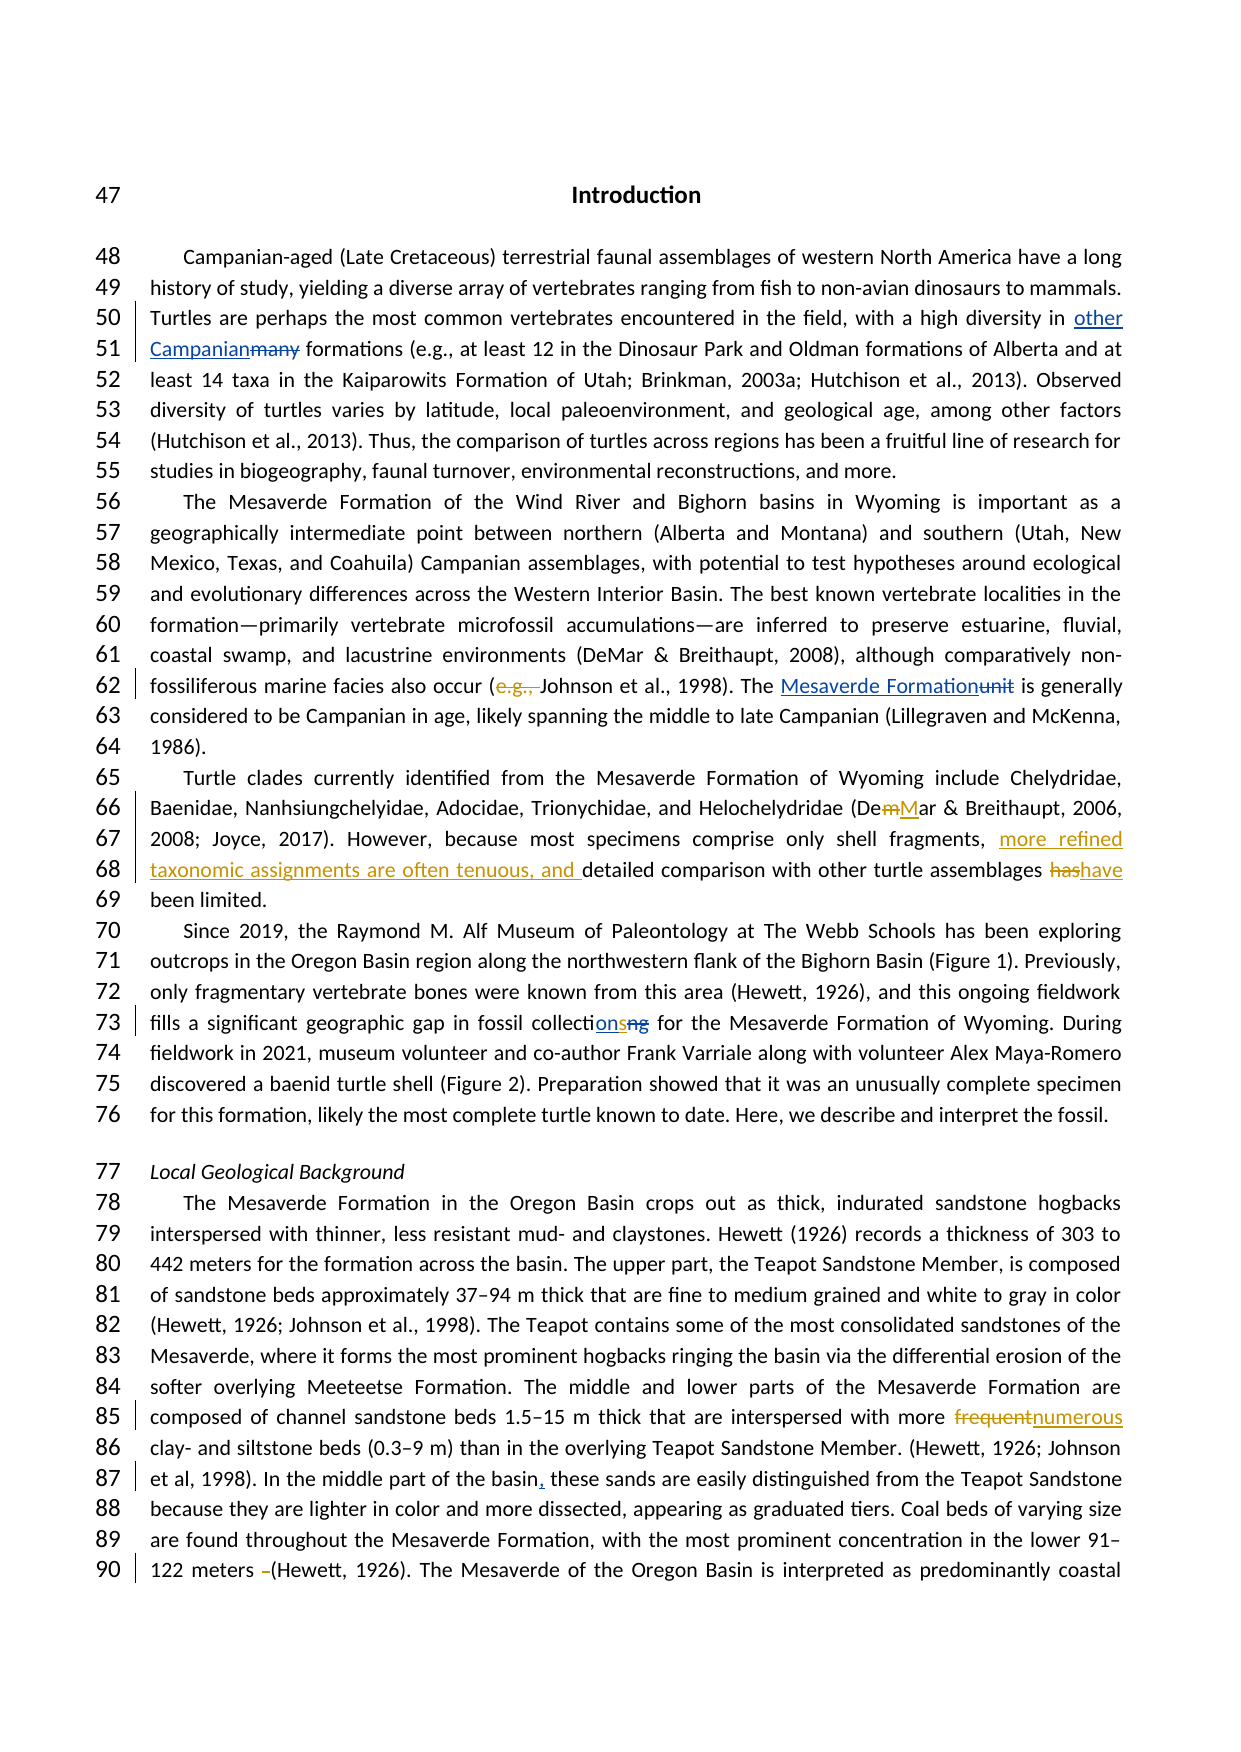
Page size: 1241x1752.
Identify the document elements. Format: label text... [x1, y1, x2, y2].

text Turtle clades currently identified from the Mesaverde Formation of Wyoming include Chelydridae, Baenidae, Nanhsiungchelyidae, Adocidae, Trionychidae, and Helochelydridae (Dear & Breithaupt, 2006, 2008; Joyce, 2017). However, because most specimens comprise only shell fragments, detailed comparison with other turtle assemblages been limited. [150, 764, 1123, 913]
text The Mesaverde Formation of the Wind River and Bighorn basins in Wyoming is important as a geographically intermediate point between northern (Alberta and Montana) and southern (Utah, New Mexico, Texas, and Coahuila) Campanian assemblages, with potential to test hypotheses around ecological and evolutionary differences across the Western Interior Basin. The best known vertebrate localities in the formation—primarily vertebrate microfossil accumulations—are inferred to preserve estuarine, fluvial, coastal swamp, and lacustrine environments (DeMar & Breithaupt, 2008), although comparatively non-fossiliferous marine facies also occur (Johnson et al., 1998). The is generally considered to be Campanian in age, likely spanning the middle to late Campanian (Lillegraven and McKenna, 1986). [150, 488, 1123, 760]
text Introduction [150, 179, 1123, 210]
text Local Geological Background [150, 1158, 1123, 1185]
text Campanian-aged (Late Cretaceous) terrestrial faunal assemblages of western North America have a long history of study, yielding a diverse array of vertebrates ranging from fish to non-avian dinosaurs to mammals. Turtles are perhaps the most common vertebrates encountered in the field, with a high diversity in formations (e.g., at least 12 in the Dinosaur Park and Oldman formations of Alberta and at least 14 taxa in the Kaiparowits Formation of Utah; Brinkman, 2003a; Hutchison et al., 2013). Observed diversity of turtles varies by latitude, local paleoenvironment, and geological age, among other factors (Hutchison et al., 2013). Thus, the comparison of turtles across regions has been a fruitful line of research for studies in biogeography, faunal turnover, environmental reconstructions, and more. [150, 243, 1123, 484]
text Since 2019, the Raymond M. Alf Museum of Paleontology at The Webb Schools has been exploring outcrops in the Oregon Basin region along the northwestern flank of the Bighorn Basin (Figure 1). Previously, only fragmentary vertebrate bones were known from this area (Hewett, 1926), and this ongoing fieldwork fills a significant geographic gap in fossil collecti for the Mesaverde Formation of Wyoming. During fieldwork in 2021, museum volunteer and co-author Frank Varriale along with volunteer Alex Maya-Romero discovered a baenid turtle shell (Figure 2). Preparation showed that it was an unusually complete specimen for this formation, likely the most complete turtle known to date. Here, we describe and interpret the fossil. [150, 917, 1123, 1127]
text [150, 1189, 1123, 1583]
